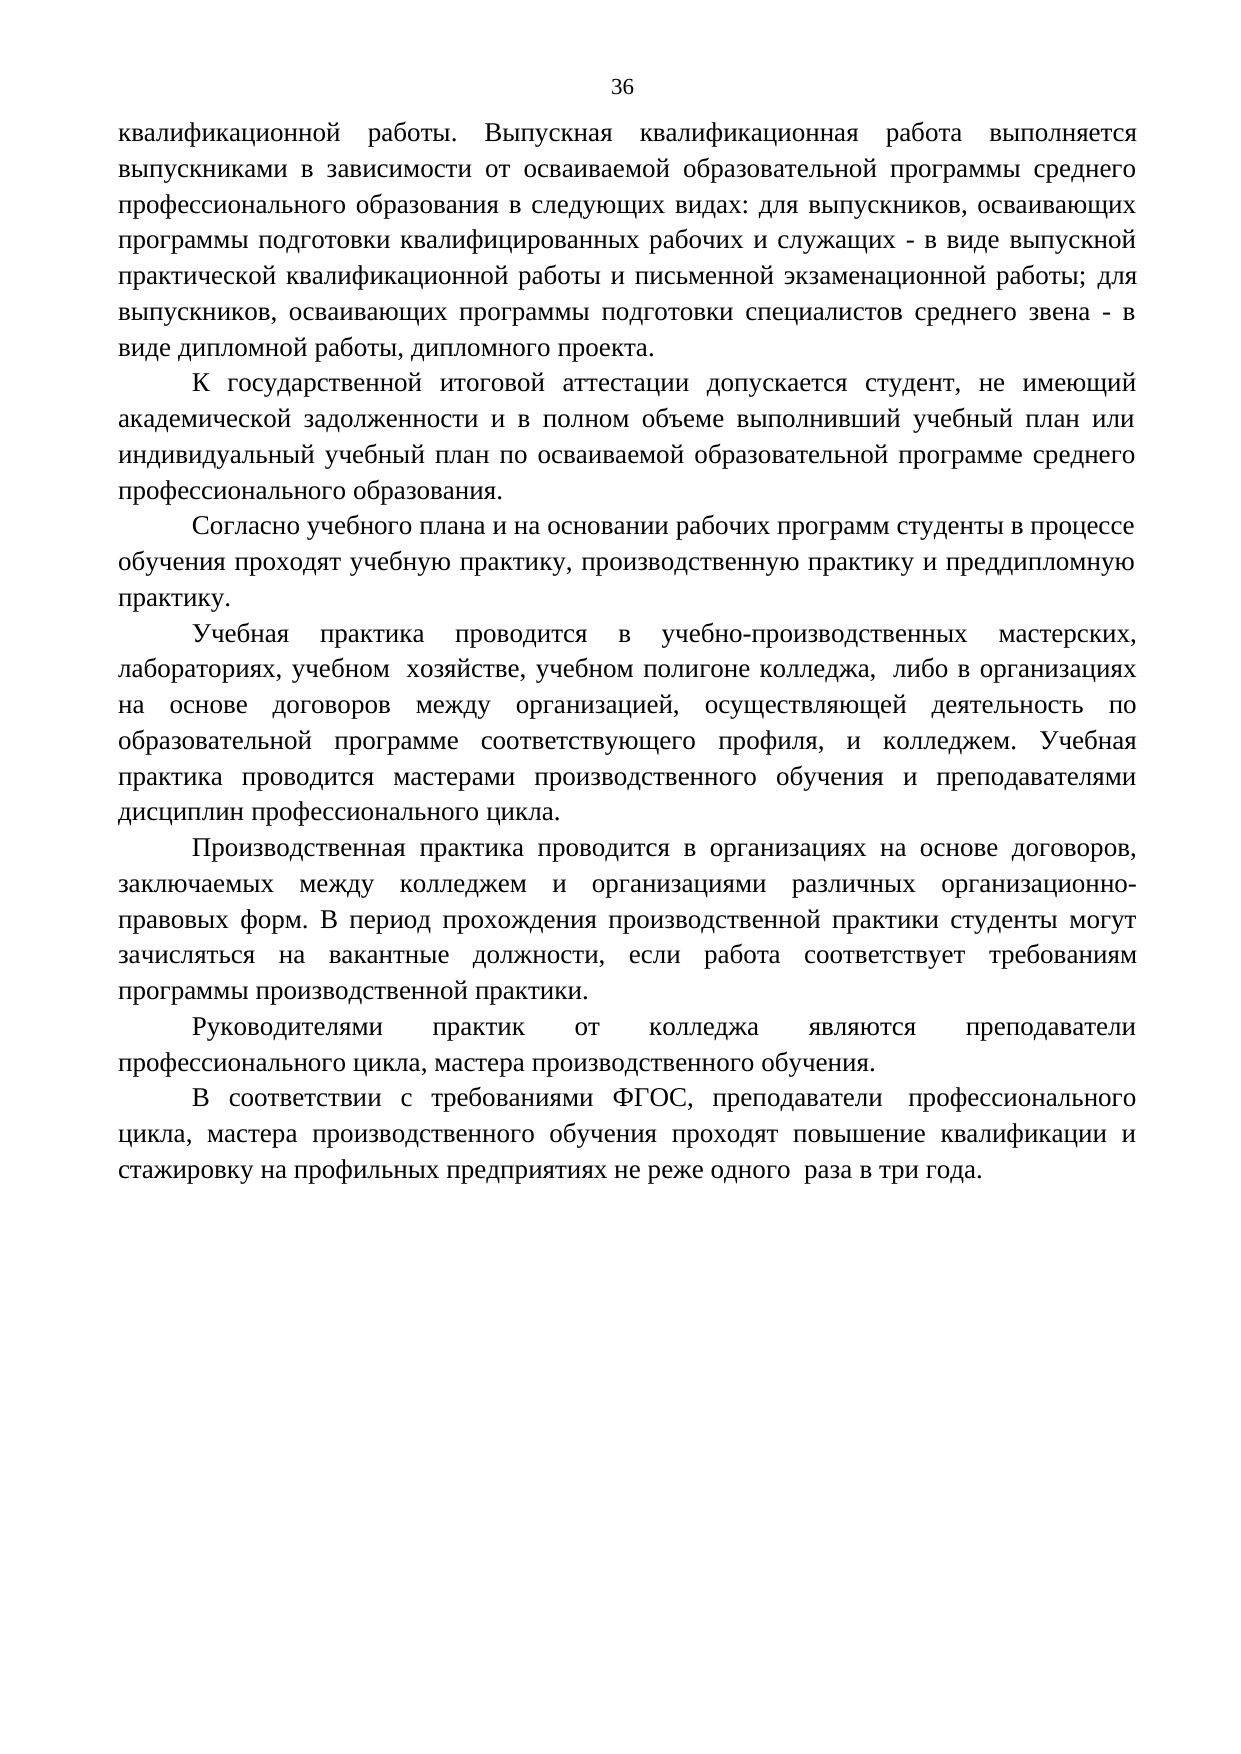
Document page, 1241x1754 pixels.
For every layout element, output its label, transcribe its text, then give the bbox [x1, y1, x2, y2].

text Согласно учебного плана и на основании рабочих программ студенты в процессе обучения проходят учебную практику, производственную практику и преддипломную практику. [118, 509, 1136, 612]
text К государственной итоговой аттестации допускается студент, не имеющий академической задолженности и в полном объеме выполнивший учебный план или индивидуальный учебный план по осваиваемой образовательной программе среднего профессионального образования. [118, 367, 1136, 505]
text В соответствии с требованиями ФГОС, преподаватели профессионального цикла, мастера производственного обучения проходят повышение квалификации и стажировку на профильных предприятиях не реже одного раза в три года. [118, 1081, 1136, 1184]
text Производственная практика проводится в организациях на основе договоров, заключаемых между колледжем и организациями различных организационно- правовых форм. В период прохождения производственной практики студенты могут зачисляться на вакантные должности, если работа соответствует требованиям программы производственной практики. [118, 831, 1137, 1005]
text Руководителями практик от колледжа являются преподаватели профессионального цикла, мастера производственного обучения. [118, 1010, 1136, 1077]
text квалификационной работы. Выпускная квалификационная работа выполняется выпускниками в зависимости от осваиваемой образовательной программы среднего профессионального образования в следующих видах: для выпускников, осваивающих программы подготовки квалифицированных рабочих и служащих - в виде выпускной практической квалификационной работы и письменной экзаменационной работы; для выпускников, осваивающих программы подготовки специалистов среднего звена - в виде дипломной работы, дипломного проекта. [118, 116, 1137, 362]
text Учебная практика проводится в учебно-производственных мастерских, лабораториях, учебном хозяйстве, учебном полигоне колледжа, либо в организациях на основе договоров между организацией, осуществляющей деятельность по образовательной программе соответствующего профиля, и колледжем. Учебная практика проводится мастерами производственного обучения и преподавателями дисциплин профессионального цикла. [118, 617, 1137, 827]
